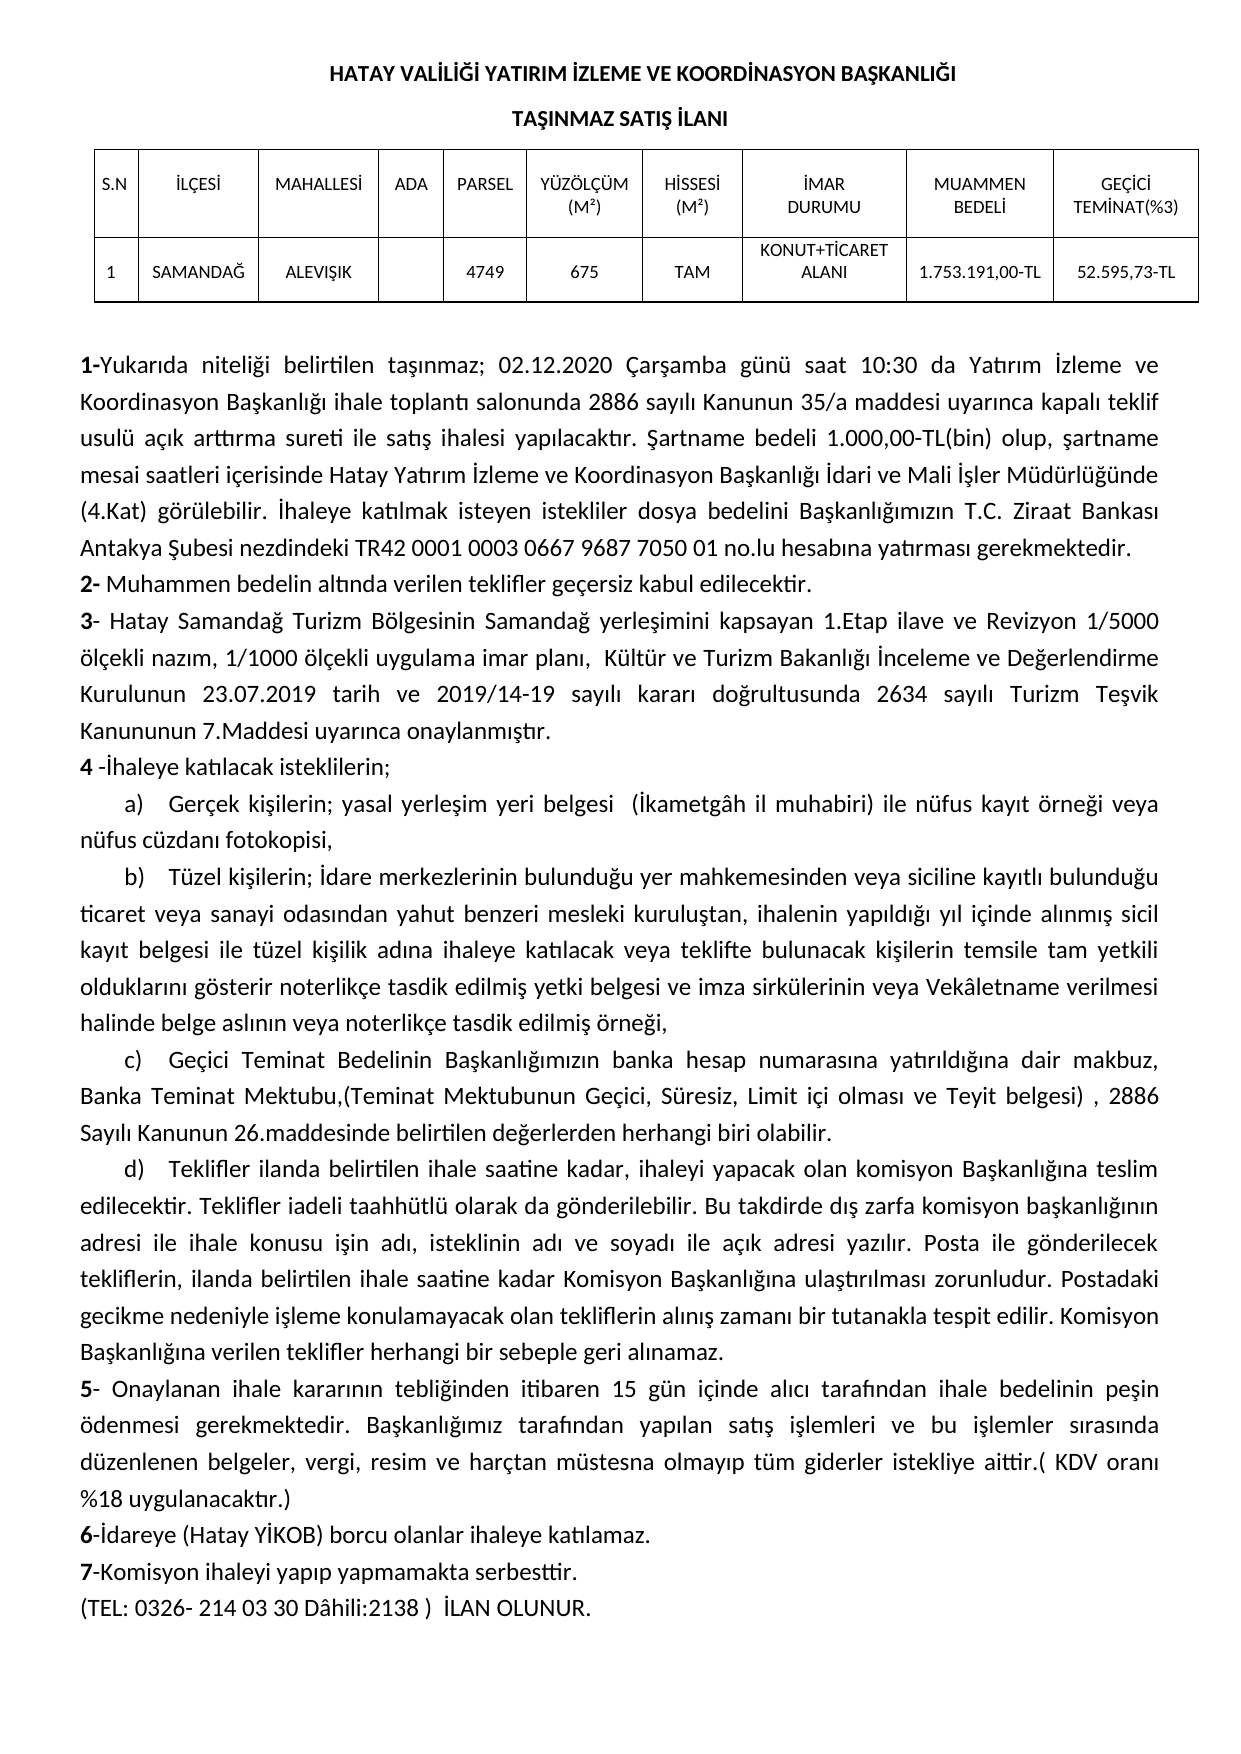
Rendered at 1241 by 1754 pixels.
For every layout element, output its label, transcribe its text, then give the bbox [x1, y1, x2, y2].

table_cell TAM [643, 238, 742, 301]
text 2- Muhammen bedelin altında verilen teklifler geçersiz kabul edilecektir. [80, 569, 1161, 599]
table_cell [379, 238, 443, 301]
text 1-Yukarıda niteliği belirtilen taşınmaz; 02.12.2020 Çarşamba günü saat 10:30 da Yatırım İzleme ve Koordinasyon Başkanlığı ihale toplantı salonunda 2886 sayılı Kanunun 35/a maddesi uyarınca kapalı teklif usulü açık arttırma sureti ile satış ihalesi yapılacaktır. Şartname bedeli 1.000,00-TL(bin) olup, şartname mesai saatleri içerisinde Hatay Yatırım İzleme ve Koordinasyon Başkanlığı İdari ve Mali İşler Müdürlüğünde (4.Kat) görülebilir. İhaleye katılmak isteyen istekliler dosya bedelini Başkanlığımızın T.C. Ziraat Bankası Antakya Şubesi nezdindeki TR42 0001 0003 0667 9687 7050 01 no.lu hesabına yatırması gerekmektedir. [80, 349, 1161, 563]
list Geçici Teminat Bedelinin Başkanlığımızın banka hesap numarasına yatırıldığına dair makbuz, Banka Teminat Mektubu,(Teminat Mektubunun Geçici, Süresiz, Limit içi olması ve Teyit belgesi) , 2886 Sayılı Kanunun 26.maddesinde belirtilen değerlerden herhangi biri olabilir. [80, 1044, 1161, 1148]
table_header İLÇESİ [139, 150, 258, 237]
table_cell 675 [527, 238, 642, 301]
table_cell ALEVIŞIK [259, 238, 378, 301]
text 7-Komisyon ihaleyi yapıp yapmamakta serbesttir. [80, 1556, 1161, 1586]
text HATAY VALİLİĞİ YATIRIM İZLEME VE KOORDİNASYON BAŞKANLIĞI [94, 59, 1146, 87]
list Gerçek kişilerin; yasal yerleşim yeri belgesi (İkametgâh il muhabiri) ile nüfus kayıt örneği veya nüfus cüzdanı fotokopisi, [80, 788, 1161, 855]
table_header YÜZÖLÇÜM (M²) [527, 150, 642, 237]
table_cell SAMANDAĞ [139, 238, 258, 301]
list Teklifler ilanda belirtilen ihale saatine kadar, ihaleyi yapacak olan komisyon Başkanlığına teslim edilecektir. Teklifler iadeli taahhütlü olarak da gönderilebilir. Bu takdirde dış zarfa komisyon başkanlığının adresi ile ihale konusu işin adı, isteklinin adı ve soyadı ile açık adresi yazılır. Posta ile gönderilecek tekliflerin, ilanda belirtilen ihale saatine kadar Komisyon Başkanlığına ulaştırılması zorunludur. Postadaki gecikme nedeniyle işleme konulamayacak olan tekliflerin alınış zamanı bir tutanakla tespit edilir. Komisyon Başkanlığına verilen teklifler herhangi bir sebeple geri alınamaz. [80, 1154, 1161, 1367]
table_cell KONUT+TİCARET ALANI [743, 238, 906, 301]
table_header İMAR DURUMU [743, 150, 906, 237]
table_header MUAMMEN BEDELİ [907, 150, 1053, 237]
table_header MAHALLESİ [259, 150, 378, 237]
table_header GEÇİCİ TEMİNAT(%3) [1054, 150, 1198, 237]
text (TEL: 0326- 214 03 30 Dâhili:2138 ) İLAN OLUNUR. [80, 1592, 1161, 1623]
text 5- Onaylanan ihale kararının tebliğinden itibaren 15 gün içinde alıcı tarafından ihale bedelinin peşin ödenmesi gerekmektedir. Başkanlığımız tarafından yapılan satış işlemleri ve bu işlemler sırasında düzenlenen belgeler, vergi, resim ve harçtan müstesna olmayıp tüm giderler istekliye aittir.( KDV oranı %18 uygulanacaktır.) [80, 1373, 1161, 1513]
table_header PARSEL [444, 150, 526, 237]
table_cell 4749 [444, 238, 526, 301]
text 6-İdareye (Hatay YİKOB) borcu olanlar ihaleye katılamaz. [80, 1519, 1161, 1550]
table_cell 1 [95, 238, 138, 301]
text TAŞINMAZ SATIŞ İLANI [94, 104, 1146, 132]
table_header HİSSESİ (M²) [643, 150, 742, 237]
table_cell 52.595,73-TL [1054, 238, 1198, 301]
table_cell 1.753.191,00-TL [907, 238, 1053, 301]
text 3- Hatay Samandağ Turizm Bölgesinin Samandağ yerleşimini kapsayan 1.Etap ilave ve Revizyon 1/5000 ölçekli nazım, 1/1000 ölçekli uygulama imar planı, Kültür ve Turizm Bakanlığı İnceleme ve Değerlendirme Kurulunun 23.07.2019 tarih ve 2019/14-19 sayılı kararı doğrultusunda 2634 sayılı Turizm Teşvik Kanununun 7.Maddesi uyarınca onaylanmıştır. [80, 605, 1161, 745]
text 4 -İhaleye katılacak isteklilerin; [80, 751, 1161, 782]
table_header S.N [95, 150, 138, 237]
list Tüzel kişilerin; İdare merkezlerinin bulunduğu yer mahkemesinden veya siciline kayıtlı bulunduğu ticaret veya sanayi odasından yahut benzeri mesleki kuruluştan, ihalenin yapıldığı yıl içinde alınmış sicil kayıt belgesi ile tüzel kişilik adına ihaleye katılacak veya teklifte bulunacak kişilerin temsile tam yetkili olduklarını gösterir noterlikçe tasdik edilmiş yetki belgesi ve imza sirkülerinin veya Vekâletname verilmesi halinde belge aslının veya noterlikçe tasdik edilmiş örneği, [80, 861, 1161, 1038]
table_header ADA [379, 150, 443, 237]
